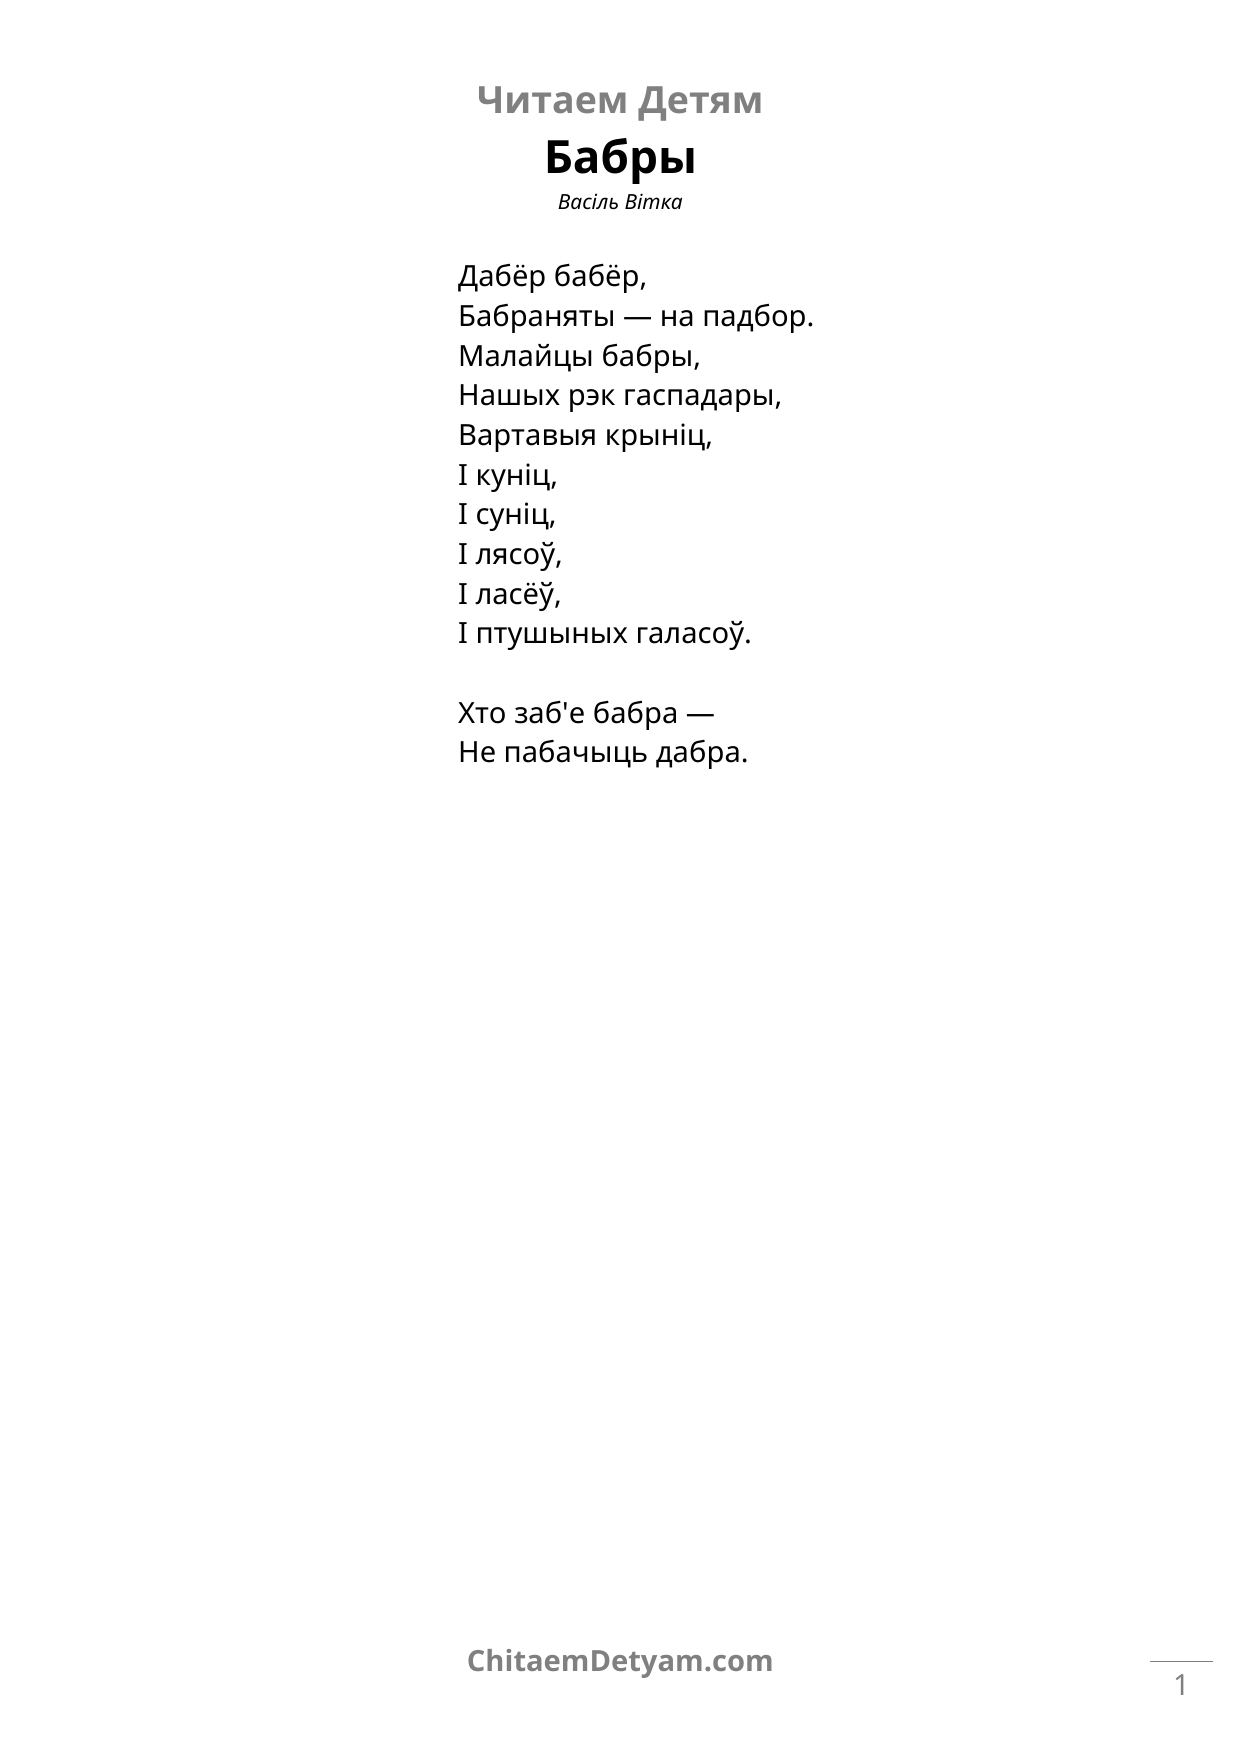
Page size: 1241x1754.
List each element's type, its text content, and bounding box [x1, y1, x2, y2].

text Нашых рэк гаспадары, [458, 374, 1122, 414]
text Бабраняты — на падбор. [458, 295, 1122, 335]
text Малайцы бабры, [458, 335, 1122, 374]
text I лясоў, [458, 533, 1122, 573]
text Дабёр бабёр, [458, 255, 1122, 295]
text I ласёў, [458, 573, 1122, 613]
text I куніц, [458, 454, 1122, 493]
text Бабры Васіль Вітка [118, 125, 1122, 216]
text I суніц, [458, 493, 1122, 533]
text Вартавыя крыніц, [458, 414, 1122, 454]
text I птушыных галасоў. [458, 613, 1122, 652]
text Не пабачыць дабра. [458, 732, 1122, 771]
text Хто заб'е бабра — [458, 692, 1122, 732]
